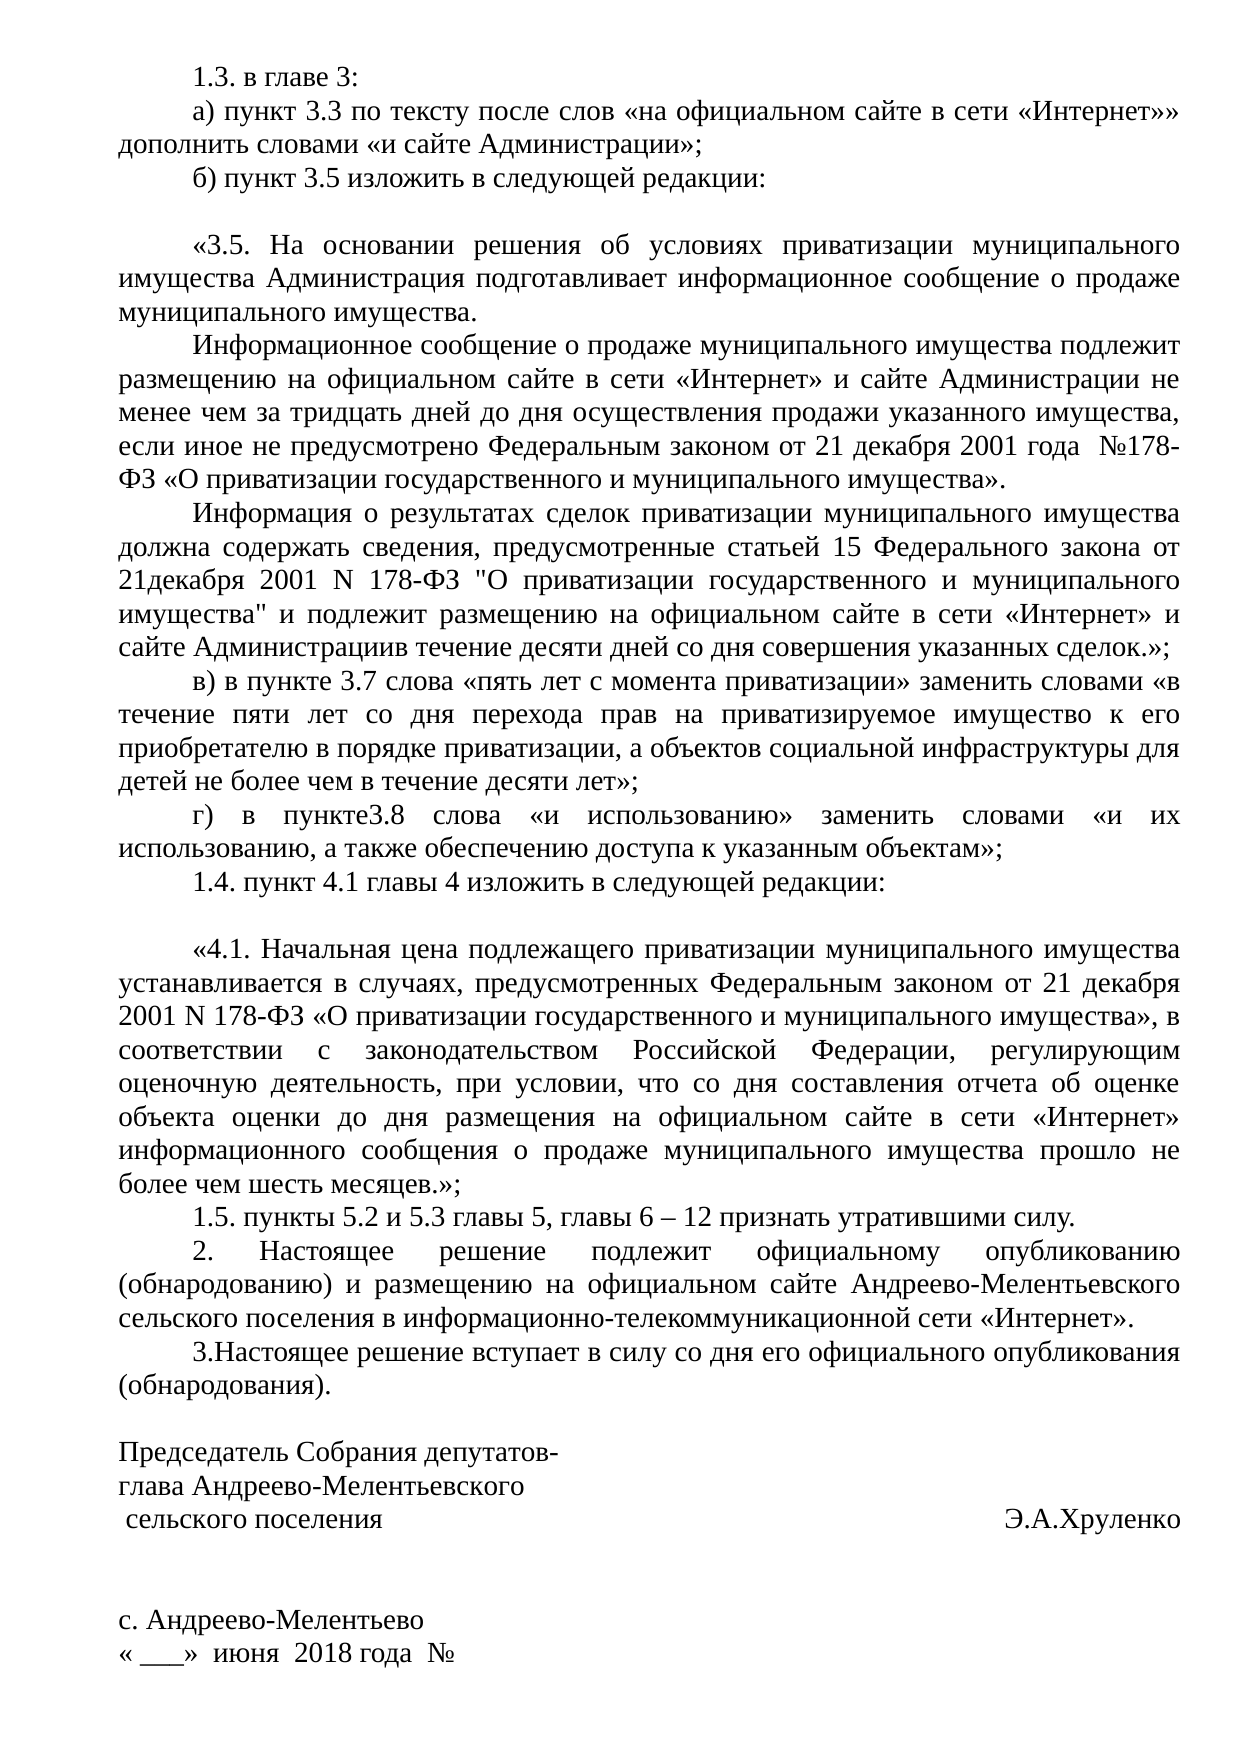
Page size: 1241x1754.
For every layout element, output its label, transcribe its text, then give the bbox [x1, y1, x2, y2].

text глава Андреево-Мелентьевского [118, 1468, 1181, 1501]
text « ___» июня 2018 года № [118, 1636, 1181, 1669]
text а) пункт 3.3 по тексту после слов «на официальном сайте в сети «Интернет»» дополнить словами «и сайте Администрации»; [118, 93, 1181, 160]
text б) пункт 3.5 изложить в следующей редакции: [118, 160, 1181, 193]
text Информация о результатах сделок приватизации муниципального имущества должна содержать сведения, предусмотренные статьей 15 Федерального закона от 21декабря 2001 N 178-ФЗ "О приватизации государственного и муниципального имущества" и подлежит размещению на официальном сайте в сети «Интернет» и сайте Администрациив течение десяти дней со дня совершения указанных сделок.»; [118, 495, 1181, 663]
text 3.Настоящее решение вступает в силу со дня его официального опубликования (обнародования). [118, 1334, 1181, 1401]
text 2. Настоящее решение подлежит официальному опубликованию (обнародованию) и размещению на официальном сайте Андреево-Мелентьевского сельского поселения в информационно-телекоммуникационной сети «Интернет». [118, 1233, 1181, 1334]
text Информационное сообщение о продаже муниципального имущества подлежит размещению на официальном сайте в сети «Интернет» и сайте Администрации не менее чем за тридцать дней до дня осуществления продажи указанного имущества, если иное не предусмотрено Федеральным законом от 21 декабря 2001 года №178-ФЗ «О приватизации государственного и муниципального имущества». [118, 327, 1181, 495]
text с. Андреево-Мелентьево [118, 1602, 1181, 1636]
text г) в пункте3.8 слова «и использованию» заменить словами «и их использованию, а также обеспечению доступа к указанным объектам»; [118, 797, 1181, 864]
text «3.5. На основании решения об условиях приватизации муниципального имущества Администрация подготавливает информационное сообщение о продаже муниципального имущества. [118, 227, 1181, 327]
text 1.5. пункты 5.2 и 5.3 главы 5, главы 6 – 12 признать утратившими силу. [118, 1199, 1181, 1233]
text Председатель Собрания депутатов- [118, 1434, 1181, 1468]
text сельского поселения Э.А.Хруленко [118, 1501, 1181, 1535]
text 1.3. в главе 3: [118, 59, 1181, 93]
text 1.4. пункт 4.1 главы 4 изложить в следующей редакции: [118, 864, 1181, 898]
text в) в пункте 3.7 слова «пять лет с момента приватизации» заменить словами «в течение пяти лет со дня перехода прав на приватизируемое имущество к его приобретателю в порядке приватизации, а объектов социальной инфраструктуры для детей не более чем в течение десяти лет»; [118, 663, 1181, 797]
text «4.1. Начальная цена подлежащего приватизации муниципального имущества устанавливается в случаях, предусмотренных Федеральным законом от 21 декабря 2001 N 178-ФЗ «О приватизации государственного и муниципального имущества», в соответствии с законодательством Российской Федерации, регулирующим оценочную деятельность, при условии, что со дня составления отчета об оценке объекта оценки до дня размещения на официальном сайте в сети «Интернет» информационного сообщения о продаже муниципального имущества прошло не более чем шесть месяцев.»; [118, 931, 1181, 1199]
